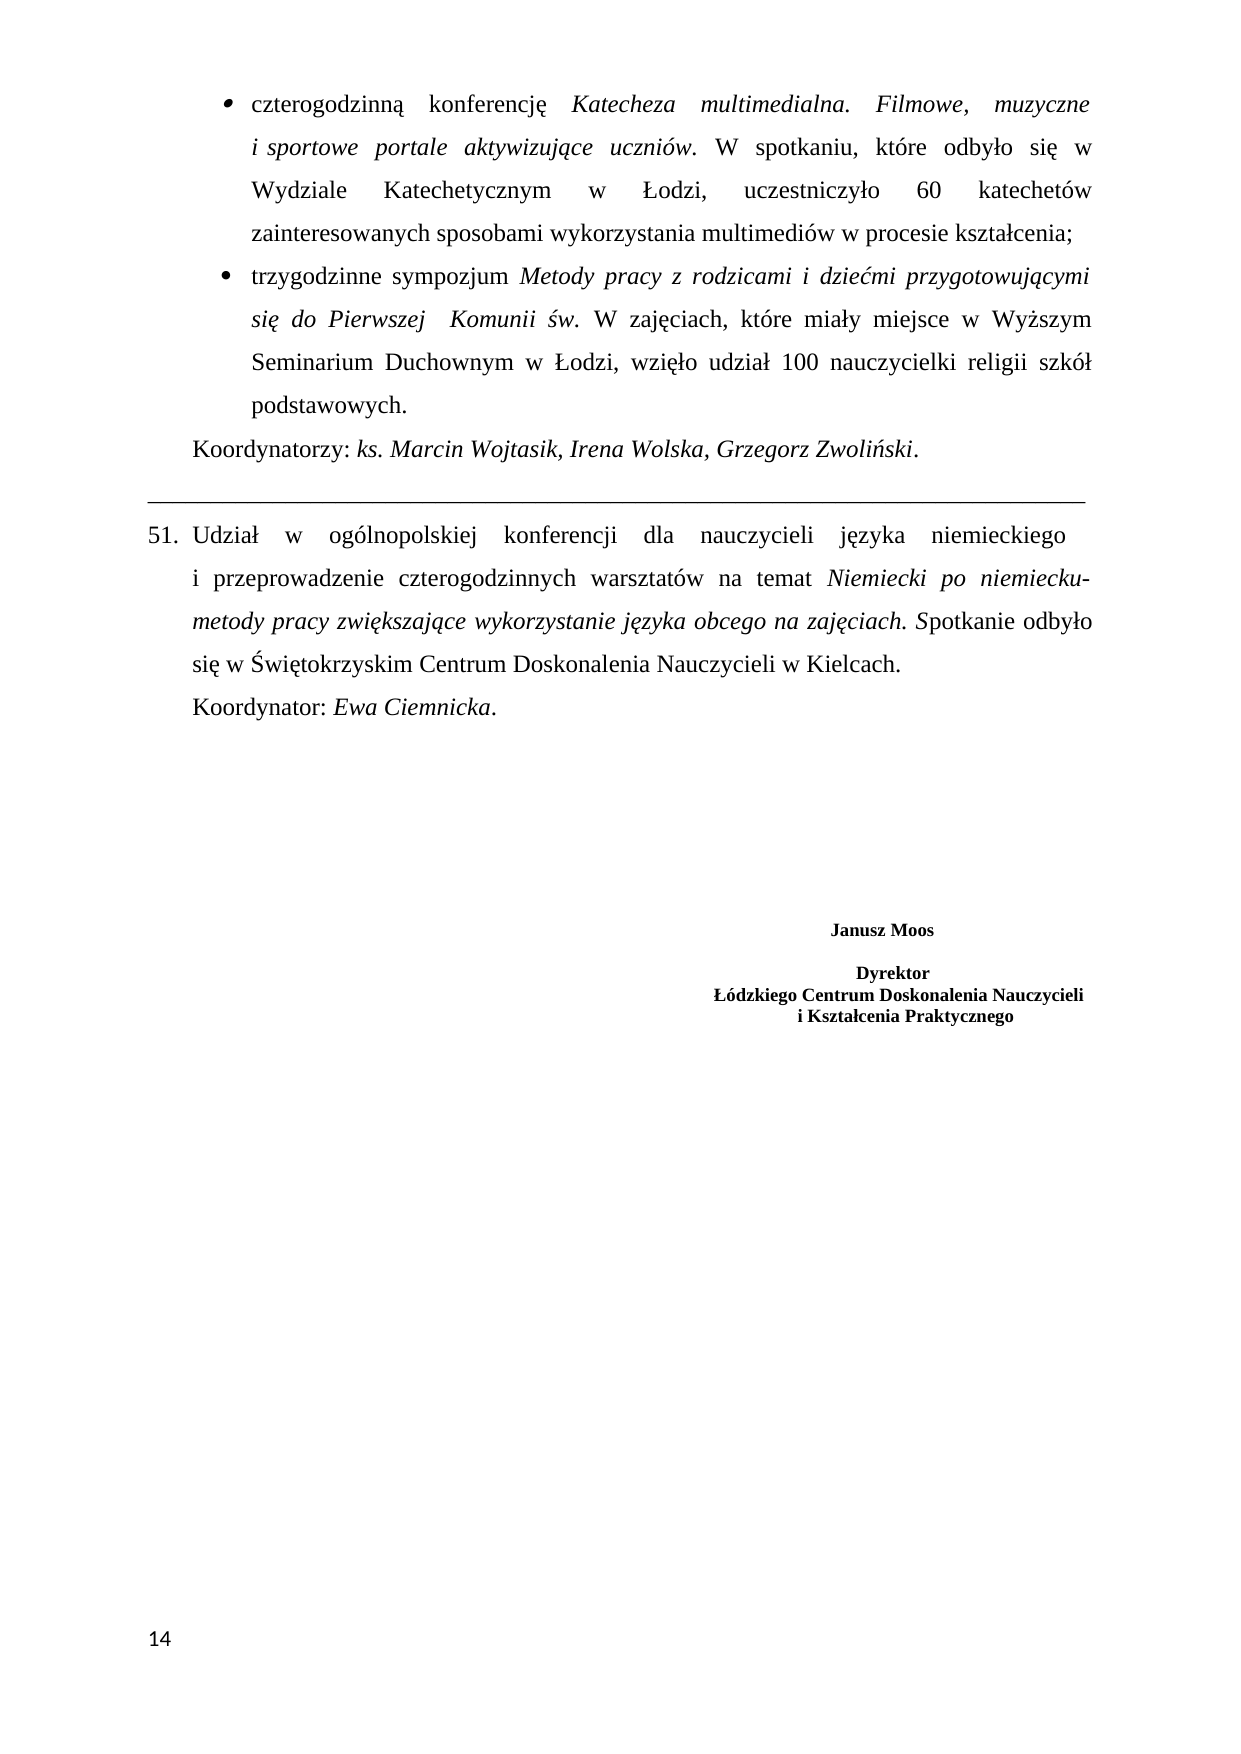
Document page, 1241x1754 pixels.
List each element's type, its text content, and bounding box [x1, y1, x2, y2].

text Dyrektor [148, 962, 1092, 983]
text Łódzkiego Centrum Doskonalenia Nauczycieli [148, 983, 1092, 1005]
list trzygodzinne sympozjum Metody pracy z rodzicami i dziećmi przygotowującymi się do Pierwszej Komunii św. W zajęciach, które miały miejsce w Wyższym Seminarium Duchownym w Łodzi, wzięło udział 100 nauczycielki religii szkół podstawowych. [222, 261, 1092, 419]
text Janusz Moos [148, 919, 1092, 940]
list czterogodzinną konferencję Katecheza multimedialna. Filmowe, muzyczne i sportowe portale aktywizujące uczniów. W spotkaniu, które odbyło się w Wydziale Katechetycznym w Łodzi, uczestniczyło 60 katechetów zainteresowanych sposobami wykorzystania multimediów w procesie kształcenia; [222, 89, 1092, 247]
text Koordynator: Ewa Ciemnicka. [192, 692, 1092, 721]
text Koordynatorzy: ks. Marcin Wojtasik, Irena Wolska, Grzegorz Zwoliński. [148, 434, 1092, 462]
list Udział w ogólnopolskiej konferencji dla nauczycieli języka niemieckiego i przeprowadzenie czterogodzinnych warsztatów na temat Niemiecki po niemiecku- metody pracy zwiększające wykorzystanie języka obcego na zajęciach. Spotkanie odbyło się w Świętokrzyskim Centrum Doskonalenia Nauczycieli w Kielcach. [148, 520, 1092, 678]
text i Kształcenia Praktycznego [148, 1005, 1092, 1027]
text ___________________________________________________________________________ [148, 477, 1092, 506]
